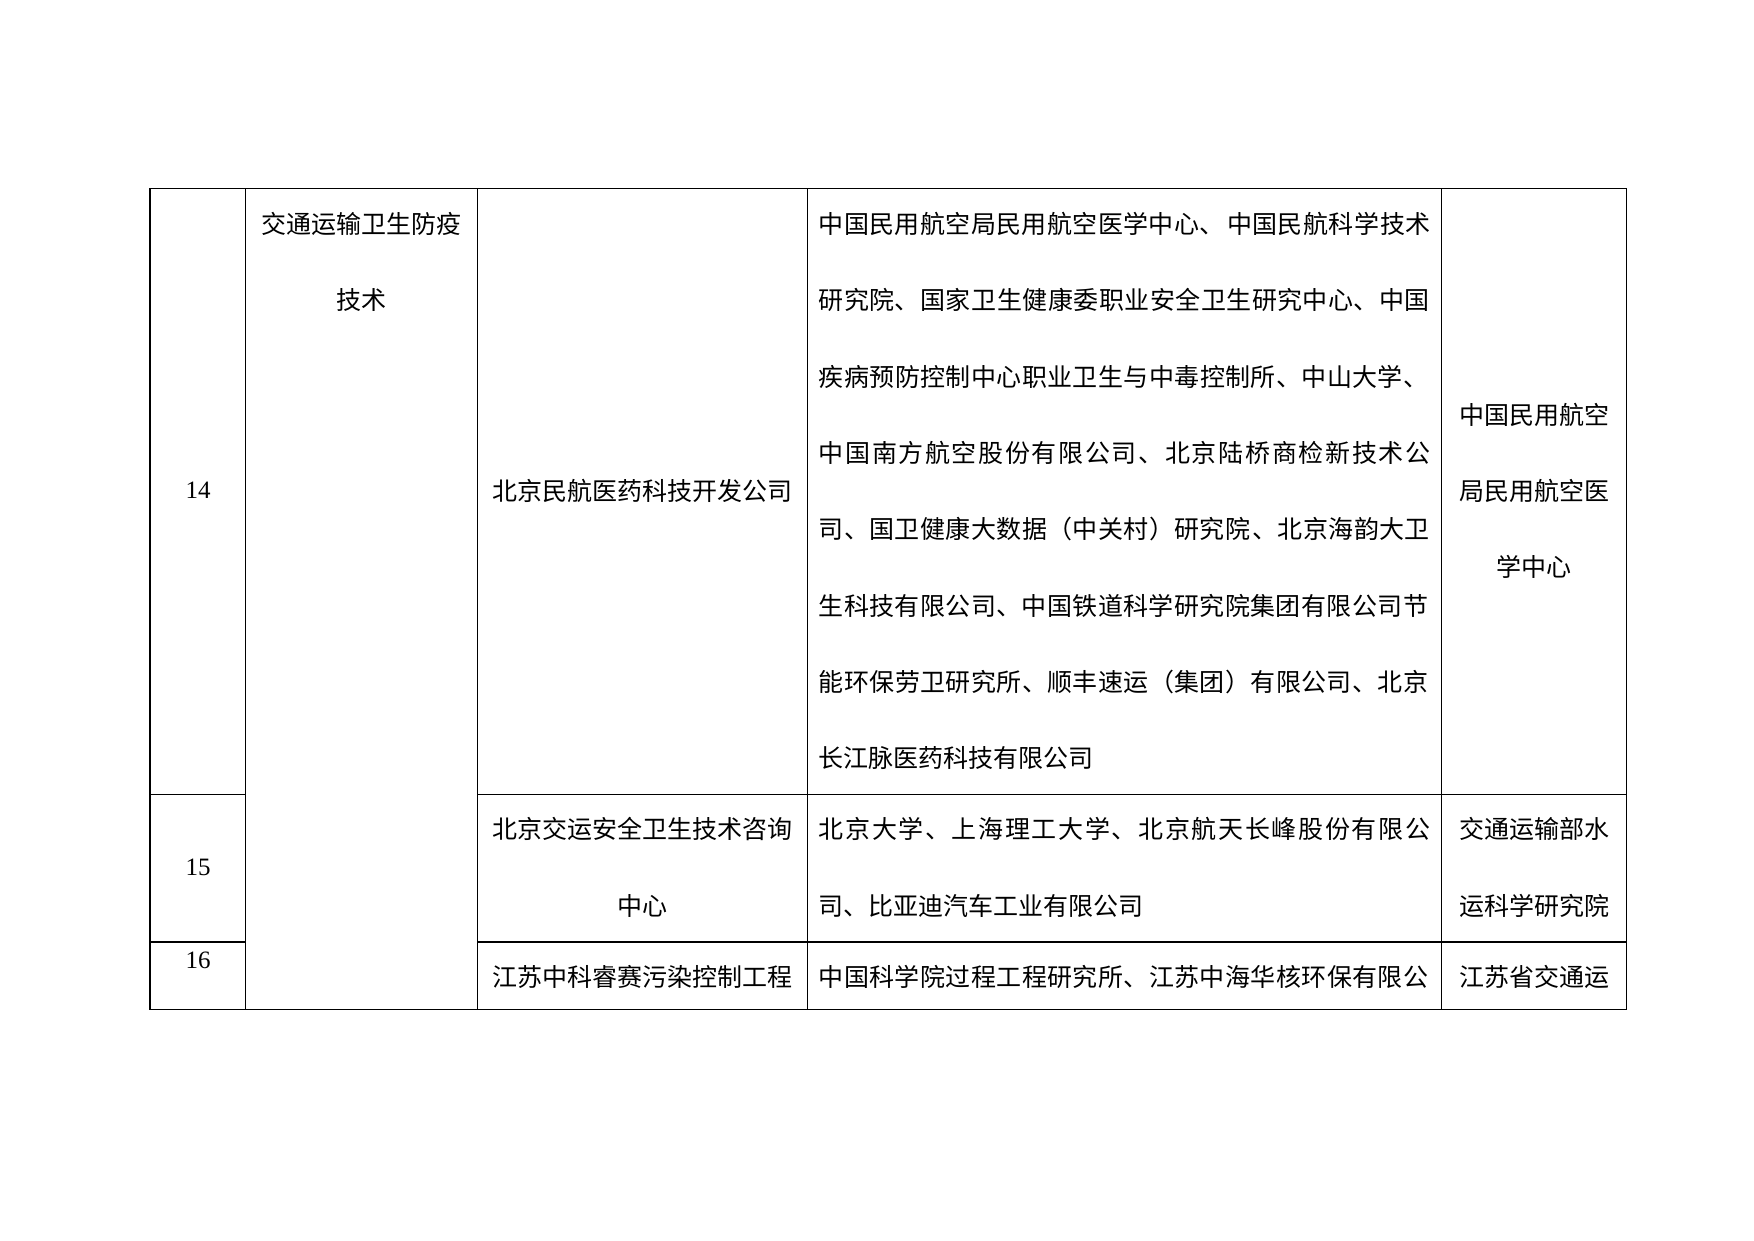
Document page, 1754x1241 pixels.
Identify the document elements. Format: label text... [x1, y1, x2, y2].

table_cell 交通运输部水运科学研究院 [1442, 795, 1626, 941]
table_cell 北京大学、上海理工大学、北京航天长峰股份有限公司、比亚迪汽车工业有限公司 [808, 795, 1441, 941]
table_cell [808, 943, 1441, 1009]
table_cell 北京交运安全卫生技术咨询中心 [478, 795, 807, 941]
table_cell 16 [151, 943, 245, 1009]
table_header 交通运输卫生防疫技术 [246, 189, 477, 1009]
table_cell 江苏省交通运输厅 [1442, 943, 1626, 1009]
table_header 中国民用航空局民用航空医学中心、中国民航科学技术研究院、国家卫生健康委职业安全卫生研究中心、中国疾病预防控制中心职业卫生与中毒控制所、中山大学、中国南方航空股份有限公司、北京陆桥商检新技术公司、国卫健康大数据（中关村）研究院、北京海韵大卫生科技有限公司、中国铁道科学研究院集团有限公司节能环保劳卫研究所、顺丰速运（集团）有限公司、北京长江脉医药科技有限公司 [808, 189, 1441, 794]
table_header 中国民用航空局民用航空医学中心 [1442, 189, 1626, 794]
table_header 北京民航医药科技开发公司 [478, 189, 807, 794]
table_cell 15 [151, 795, 245, 941]
table_header 14 [151, 189, 245, 794]
table_cell 江苏中科睿赛污染控制工程有限公司 [478, 943, 807, 1009]
